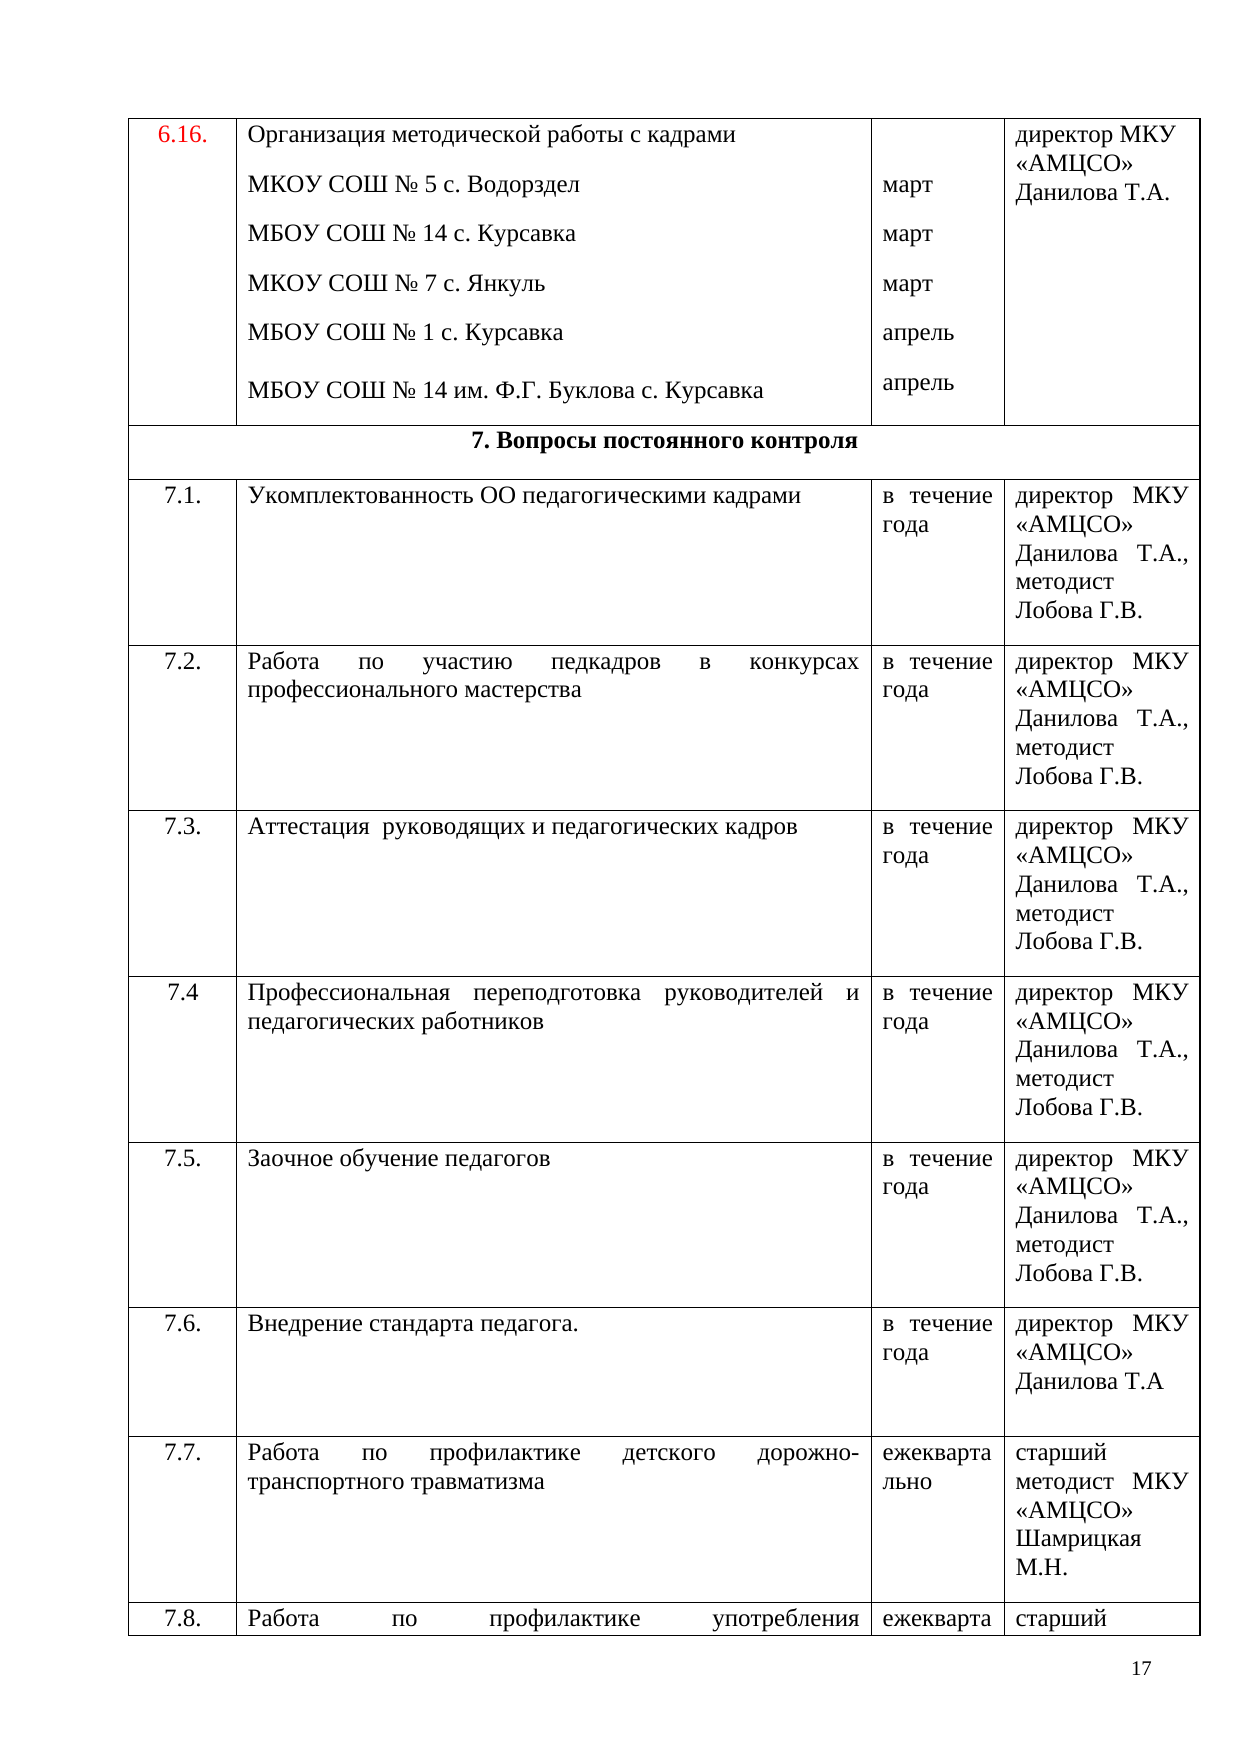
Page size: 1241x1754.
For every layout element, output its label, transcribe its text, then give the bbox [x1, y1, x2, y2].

table_cell старший методист МКУ «АМЦСО» Шамрицкая М.Н. [1005, 1437, 1199, 1602]
table_cell в течение года [872, 977, 1004, 1142]
table_cell 7.7. [129, 1437, 236, 1602]
table_cell 7. Вопросы постоянного контроля [129, 426, 1199, 479]
table_cell Аттестация руководящих и педагогических кадров [237, 811, 871, 976]
table_cell 7.3. [129, 811, 236, 976]
table_cell 7.2. [129, 646, 236, 810]
table_cell ежеквартально [872, 1603, 1004, 1635]
table_cell 7.5. [129, 1143, 236, 1307]
table_cell Заочное обучение педагогов [237, 1143, 871, 1307]
table_cell в течение года [872, 646, 1004, 810]
table_cell 7.4 [129, 977, 236, 1142]
table_cell Организация методической работы с кадрами МКОУ СОШ № 5 с. Водорздел МБОУ СОШ № 14 с. Курсавка МКОУ СОШ № 7 с. Янкуль МБОУ СОШ № 1 с. Курсавка МБОУ СОШ № 14 им. Ф.Г. Буклова с. Курсавка [237, 119, 871, 424]
table_cell в течение года [872, 1308, 1004, 1436]
table_cell Внедрение стандарта педагога. [237, 1308, 871, 1436]
table_cell директор МКУ «АМЦСО» Данилова Т.А., методист Лобова Г.В. [1005, 977, 1199, 1142]
table_cell ежеквартально [872, 1437, 1004, 1602]
table_cell Профессиональная переподготовка руководителей и педагогических работников [237, 977, 871, 1142]
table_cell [1005, 1603, 1199, 1635]
table_cell в течение года [872, 1143, 1004, 1307]
table_cell 7.8. [129, 1603, 236, 1635]
table_cell директор МКУ «АМЦСО» Данилова Т.А., методист Лобова Г.В. [1005, 811, 1199, 976]
table_cell в течение года [872, 811, 1004, 976]
table_cell март март март апрель апрель [872, 119, 1004, 424]
table_cell в течение года [872, 480, 1004, 645]
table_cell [237, 1603, 871, 1635]
table_cell директор МКУ «АМЦСО» Данилова Т.А [1005, 1308, 1199, 1436]
table_cell директор МКУ «АМЦСО» Данилова Т.А., методист Лобова Г.В. [1005, 480, 1199, 645]
table_cell 6.16. [129, 119, 236, 424]
table_cell 7.6. [129, 1308, 236, 1436]
table_cell директор МКУ «АМЦСО» Данилова Т.А. [1005, 119, 1199, 424]
table_cell 7.1. [129, 480, 236, 645]
table_cell Укомплектованность ОО педагогическими кадрами [237, 480, 871, 645]
table_cell директор МКУ «АМЦСО» Данилова Т.А., методист Лобова Г.В. [1005, 646, 1199, 810]
table_cell директор МКУ «АМЦСО» Данилова Т.А., методист Лобова Г.В. [1005, 1143, 1199, 1307]
table_cell Работа по профилактике детского дорожно-транспортного травматизма [237, 1437, 871, 1602]
table_cell Работа по участию педкадров в конкурсах профессионального мастерства [237, 646, 871, 810]
